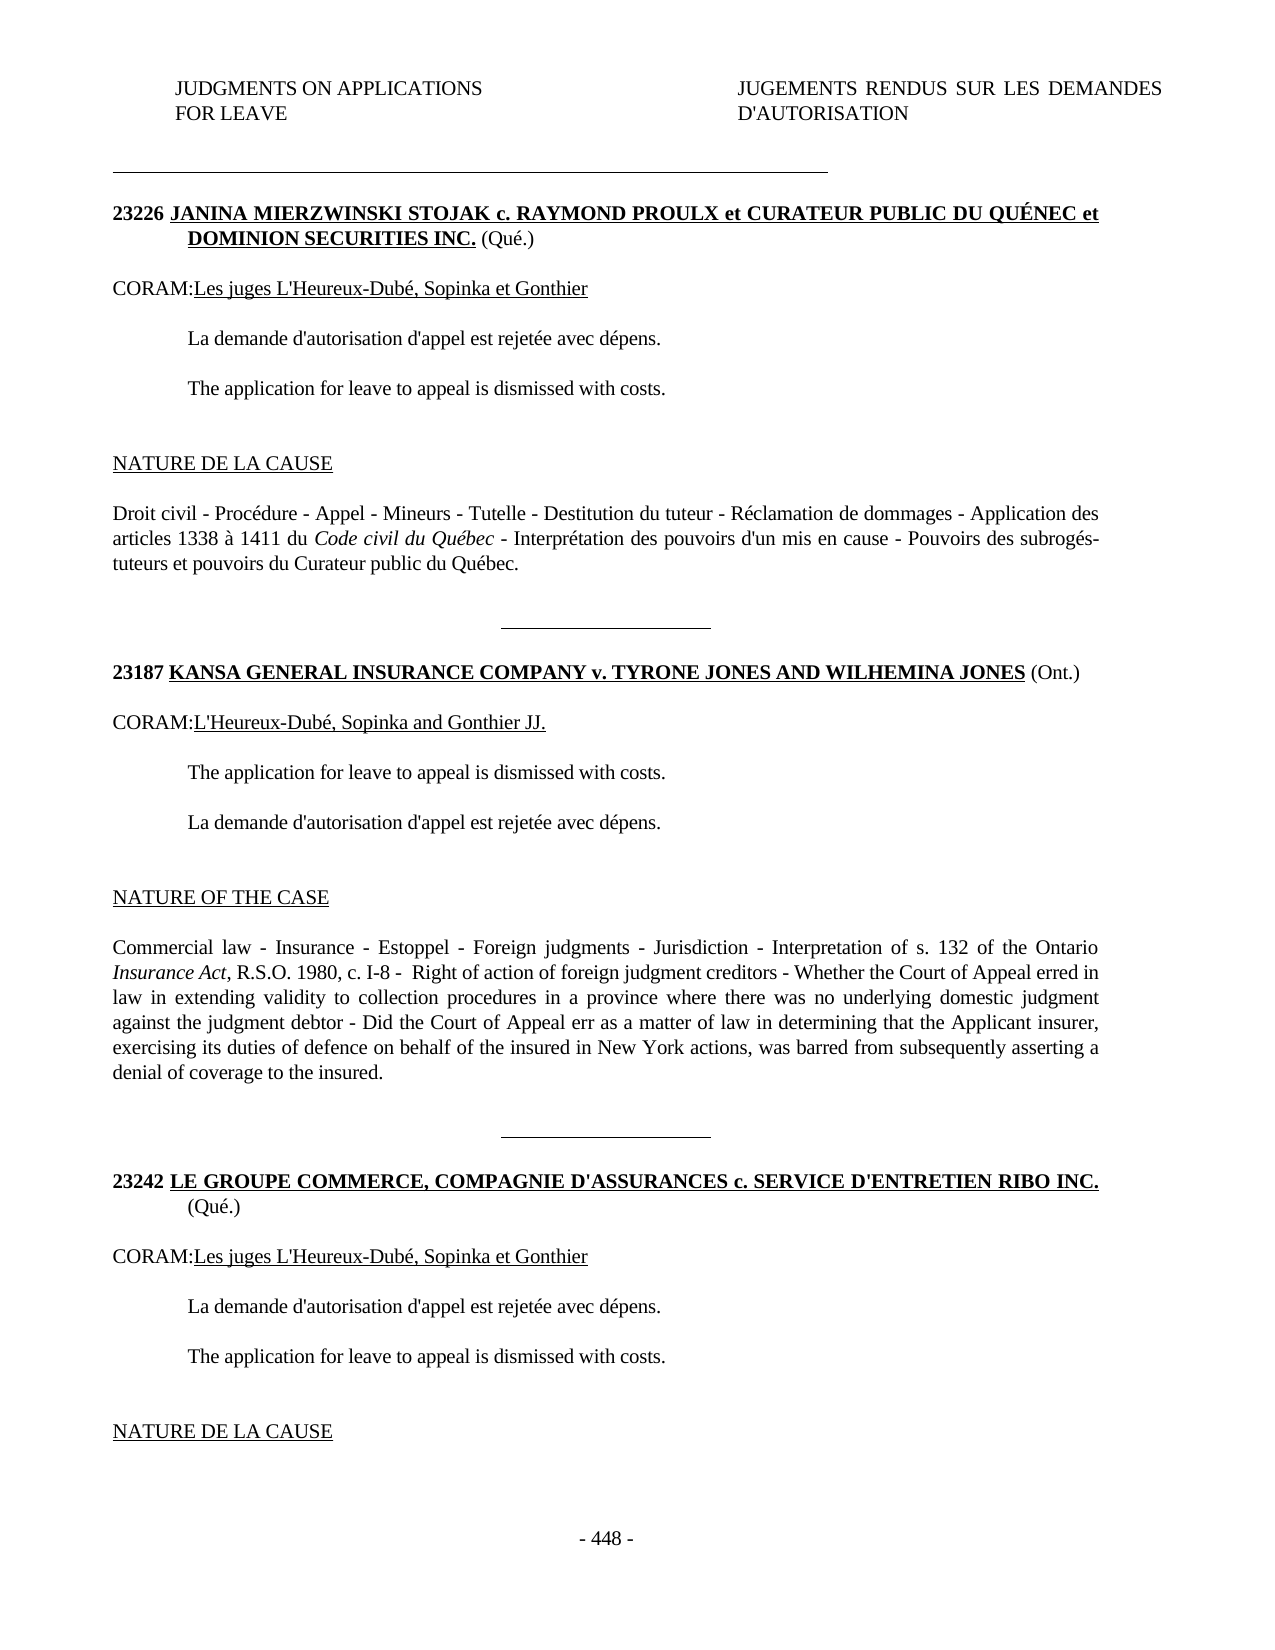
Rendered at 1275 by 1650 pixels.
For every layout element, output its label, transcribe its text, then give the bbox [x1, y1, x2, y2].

text CORAM:Les juges L'Heureux-Dubé, Sopinka et Gonthier [112, 1243, 1100, 1268]
text Droit civil - Procédure - Appel - Mineurs - Tutelle - Destitution du tuteur - Réclamation de dommages - Application des articles 1338 à 1411 du Code civil du Québec - Interprétation des pouvoirs d'un mis en cause - Pouvoirs des subrogés-tuteurs et pouvoirs du Curateur public du Québec. [112, 500, 1100, 575]
text NATURE DE LA CAUSE [112, 1418, 1100, 1443]
text 23187 KANSA GENERAL INSURANCE COMPANY v. TYRONE JONES AND WILHEMINA JONES (Ont.) [112, 659, 1100, 684]
text CORAM:L'Heureux-Dubé, Sopinka and Gonthier JJ. [112, 709, 1100, 734]
text The application for leave to appeal is dismissed with costs. [112, 759, 1100, 784]
text NATURE OF THE CASE [112, 884, 1100, 909]
text 23242 LE GROUPE COMMERCE, COMPAGNIE D'ASSURANCES c. SERVICE D'ENTRETIEN RIBO INC. (Qué.) [112, 1168, 1100, 1218]
text La demande d'autorisation d'appel est rejetée avec dépens. [112, 325, 1100, 350]
text CORAM:Les juges L'Heureux-Dubé, Sopinka et Gonthier [112, 275, 1100, 300]
text La demande d'autorisation d'appel est rejetée avec dépens. [112, 809, 1100, 834]
text Commercial law - Insurance - Estoppel - Foreign judgments - Jurisdiction - Interpretation of s. 132 of the Ontario Insurance Act, R.S.O. 1980, c. I-8 - Right of action of foreign judgment creditors - Whether the Court of Appeal erred in law in extending validity to collection procedures in a province where there was no underlying domestic judgment against the judgment debtor - Did the Court of Appeal err as a matter of law in determining that the Applicant insurer, exercising its duties of defence on behalf of the insured in New York actions, was barred from subsequently asserting a denial of coverage to the insured. [112, 934, 1100, 1084]
text The application for leave to appeal is dismissed with costs. [112, 1343, 1100, 1368]
text 23226 JANINA MIERZWINSKI STOJAK c. RAYMOND PROULX et CURATEUR PUBLIC DU QUÉNEC et DOMINION SECURITIES INC. (Qué.) [112, 200, 1100, 250]
text The application for leave to appeal is dismissed with costs. [112, 375, 1100, 400]
text La demande d'autorisation d'appel est rejetée avec dépens. [112, 1293, 1100, 1318]
text NATURE DE LA CAUSE [112, 450, 1100, 475]
